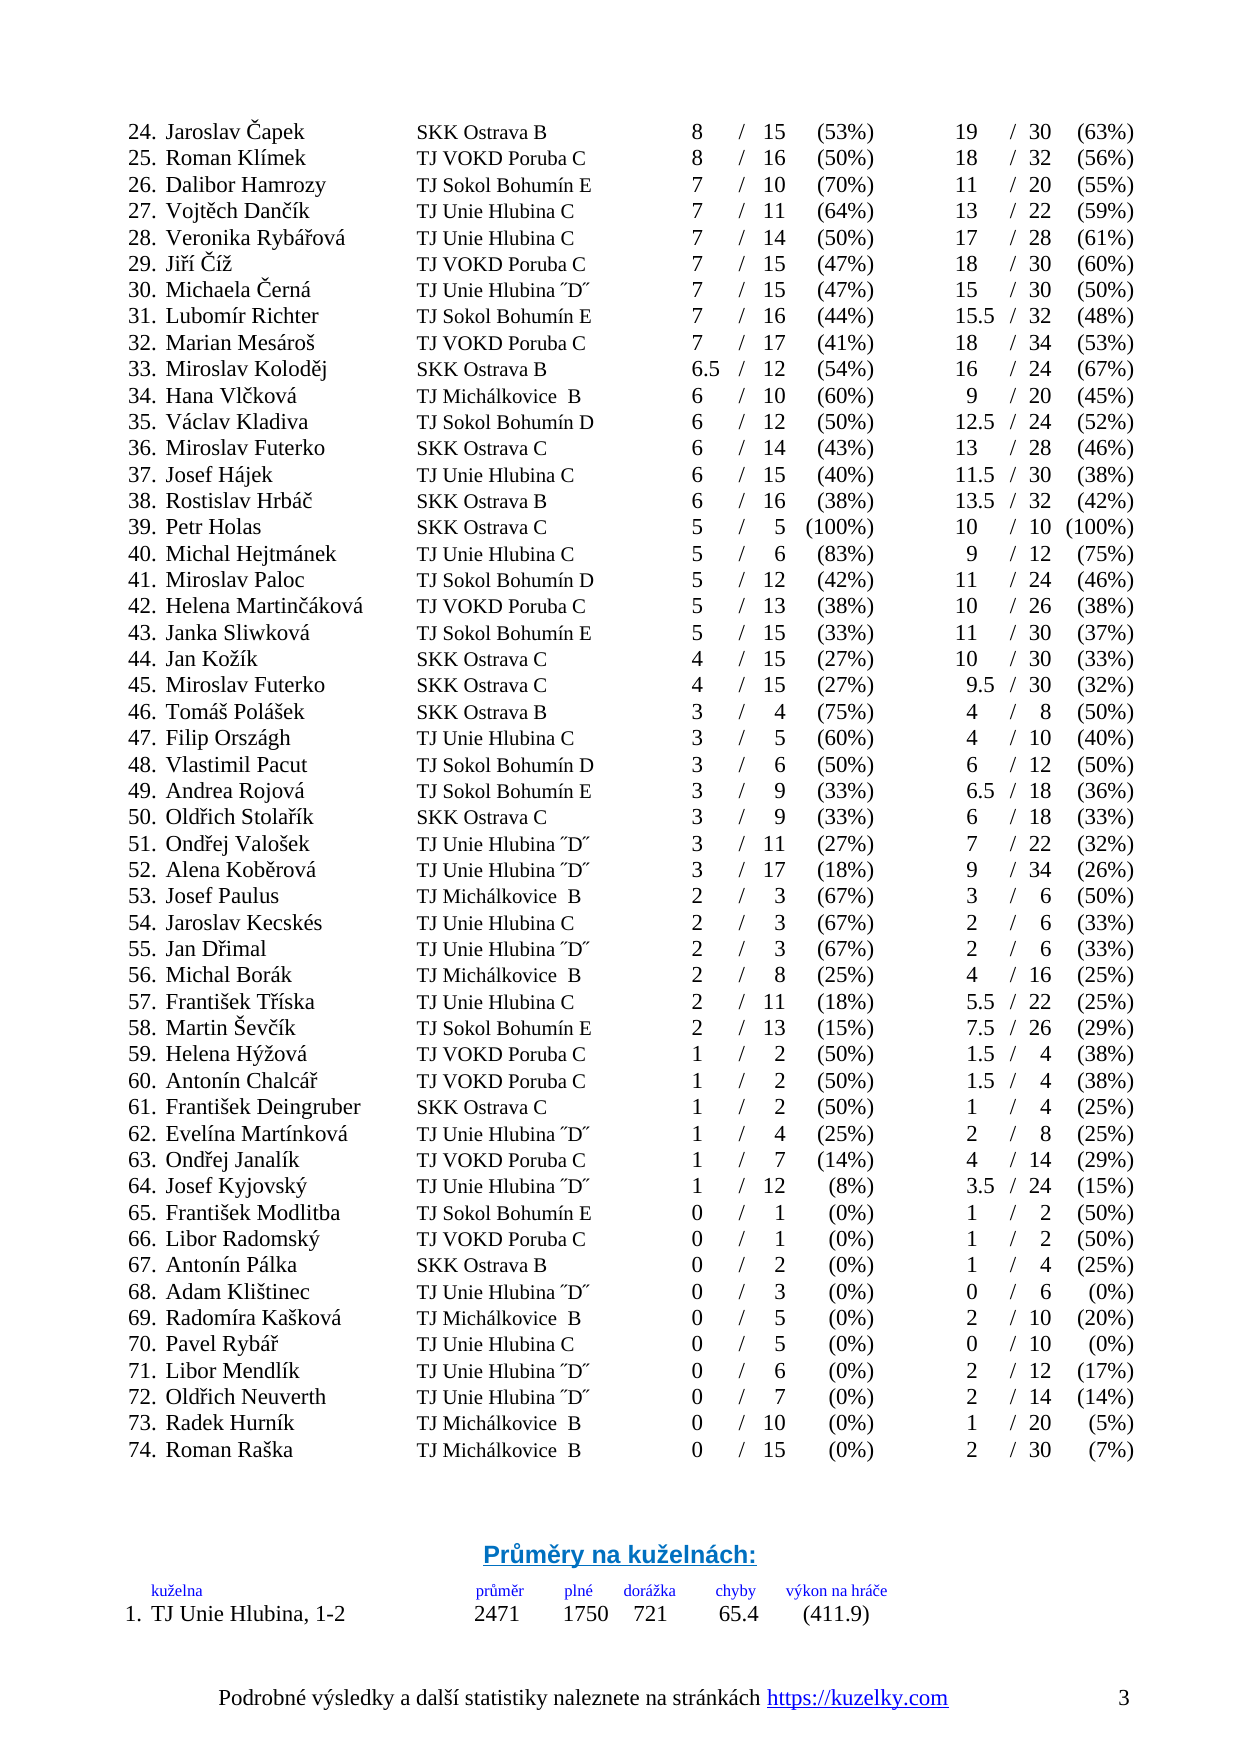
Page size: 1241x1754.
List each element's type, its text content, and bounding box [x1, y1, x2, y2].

text 52. Alena Koběrová TJ Unie Hlubina ˝D˝ 3 / 17 (18%) 9 / 34 (26%) [106, 856, 1134, 882]
text 46. Tomáš Polášek SKK Ostrava B 3 / 4 (75%) 4 / 8 (50%) [106, 698, 1134, 724]
text 45. Miroslav Futerko SKK Ostrava C 4 / 15 (27%) 9.5 / 30 (32%) [106, 672, 1134, 698]
text 40. Michal Hejtmánek TJ Unie Hlubina C 5 / 6 (83%) 9 / 12 (75%) [106, 540, 1134, 566]
text 54. Jaroslav Kecskés TJ Unie Hlubina C 2 / 3 (67%) 2 / 6 (33%) [106, 909, 1134, 935]
text 64. Josef Kyjovský TJ Unie Hlubina ˝D˝ 1 / 12 (8%) 3.5 / 24 (15%) [106, 1172, 1134, 1199]
text 47. Filip Országh TJ Unie Hlubina C 3 / 5 (60%) 4 / 10 (40%) [106, 724, 1134, 751]
text 49. Andrea Rojová TJ Sokol Bohumín E 3 / 9 (33%) 6.5 / 18 (36%) [106, 777, 1134, 803]
text 37. Josef Hájek TJ Unie Hlubina C 6 / 15 (40%) 11.5 / 30 (38%) [106, 461, 1134, 487]
text 43. Janka Sliwková TJ Sokol Bohumín E 5 / 15 (33%) 11 / 30 (37%) [106, 619, 1134, 645]
text 33. Miroslav Koloděj SKK Ostrava B 6.5 / 12 (54%) 16 / 24 (67%) [106, 355, 1134, 382]
text 65. František Modlitba TJ Sokol Bohumín E 0 / 1 (0%) 1 / 2 (50%) [106, 1199, 1134, 1225]
text 30. Michaela Černá TJ Unie Hlubina ˝D˝ 7 / 15 (47%) 15 / 30 (50%) [106, 276, 1134, 303]
text 39. Petr Holas SKK Ostrava C 5 / 5 (100%) 10 / 10 (100%) [106, 513, 1134, 540]
text 67. Antonín Pálka SKK Ostrava B 0 / 2 (0%) 1 / 4 (25%) [106, 1251, 1134, 1278]
text 66. Libor Radomský TJ VOKD Poruba C 0 / 1 (0%) 1 / 2 (50%) [106, 1225, 1134, 1251]
text 51. Ondřej Valošek TJ Unie Hlubina ˝D˝ 3 / 11 (27%) 7 / 22 (32%) [106, 830, 1134, 856]
text 27. Vojtěch Dančík TJ Unie Hlubina C 7 / 11 (64%) 13 / 22 (59%) [106, 197, 1134, 223]
text 44. Jan Kožík SKK Ostrava C 4 / 15 (27%) 10 / 30 (33%) [106, 645, 1134, 672]
text kuželna průměr plné dorážka chyby výkon na hráče [106, 1581, 1134, 1600]
text 68. Adam Klištinec TJ Unie Hlubina ˝D˝ 0 / 3 (0%) 0 / 6 (0%) [106, 1278, 1134, 1304]
text 56. Michal Borák TJ Michálkovice B 2 / 8 (25%) 4 / 16 (25%) [106, 961, 1134, 988]
text 38. Rostislav Hrbáč SKK Ostrava B 6 / 16 (38%) 13.5 / 32 (42%) [106, 487, 1134, 513]
text 35. Václav Kladiva TJ Sokol Bohumín D 6 / 12 (50%) 12.5 / 24 (52%) [106, 408, 1134, 434]
text 58. Martin Ševčík TJ Sokol Bohumín E 2 / 13 (15%) 7.5 / 26 (29%) [106, 1014, 1134, 1041]
text 63. Ondřej Janalík TJ VOKD Poruba C 1 / 7 (14%) 4 / 14 (29%) [106, 1146, 1134, 1172]
text 62. Evelína Martínková TJ Unie Hlubina ˝D˝ 1 / 4 (25%) 2 / 8 (25%) [106, 1119, 1134, 1146]
text 69. Radomíra Kašková TJ Michálkovice B 0 / 5 (0%) 2 / 10 (20%) [106, 1304, 1134, 1330]
text 74. Roman Raška TJ Michálkovice B 0 / 15 (0%) 2 / 30 (7%) [106, 1436, 1134, 1462]
text 36. Miroslav Futerko SKK Ostrava C 6 / 14 (43%) 13 / 28 (46%) [106, 434, 1134, 461]
text 34. Hana Vlčková TJ Michálkovice B 6 / 10 (60%) 9 / 20 (45%) [106, 382, 1134, 408]
text 31. Lubomír Richter TJ Sokol Bohumín E 7 / 16 (44%) 15.5 / 32 (48%) [106, 303, 1134, 329]
text 32. Marian Mesároš TJ VOKD Poruba C 7 / 17 (41%) 18 / 34 (53%) [106, 329, 1134, 355]
text 25. Roman Klímek TJ VOKD Poruba C 8 / 16 (50%) 18 / 32 (56%) [106, 144, 1134, 171]
text 24. Jaroslav Čapek SKK Ostrava B 8 / 15 (53%) 19 / 30 (63%) [106, 118, 1134, 144]
text 41. Miroslav Paloc TJ Sokol Bohumín D 5 / 12 (42%) 11 / 24 (46%) [106, 566, 1134, 592]
text 59. Helena Hýžová TJ VOKD Poruba C 1 / 2 (50%) 1.5 / 4 (38%) [106, 1041, 1134, 1067]
text 26. Dalibor Hamrozy TJ Sokol Bohumín E 7 / 10 (70%) 11 / 20 (55%) [106, 171, 1134, 197]
text 57. František Tříska TJ Unie Hlubina C 2 / 11 (18%) 5.5 / 22 (25%) [106, 988, 1134, 1014]
text 1. TJ Unie Hlubina, 1-2 2471 1750 721 65.4 (411.9) [106, 1600, 1134, 1627]
text 72. Oldřich Neuverth TJ Unie Hlubina ˝D˝ 0 / 7 (0%) 2 / 14 (14%) [106, 1383, 1134, 1409]
text 48. Vlastimil Pacut TJ Sokol Bohumín D 3 / 6 (50%) 6 / 12 (50%) [106, 751, 1134, 777]
text 28. Veronika Rybářová TJ Unie Hlubina C 7 / 14 (50%) 17 / 28 (61%) [106, 223, 1134, 250]
text 60. Antonín Chalcář TJ VOKD Poruba C 1 / 2 (50%) 1.5 / 4 (38%) [106, 1067, 1134, 1093]
text 70. Pavel Rybář TJ Unie Hlubina C 0 / 5 (0%) 0 / 10 (0%) [106, 1330, 1134, 1357]
text 50. Oldřich Stolařík SKK Ostrava C 3 / 9 (33%) 6 / 18 (33%) [106, 803, 1134, 830]
text 53. Josef Paulus TJ Michálkovice B 2 / 3 (67%) 3 / 6 (50%) [106, 882, 1134, 909]
text Průměry na kuželnách: [94, 1540, 1145, 1569]
text 55. Jan Dřimal TJ Unie Hlubina ˝D˝ 2 / 3 (67%) 2 / 6 (33%) [106, 935, 1134, 961]
text 73. Radek Hurník TJ Michálkovice B 0 / 10 (0%) 1 / 20 (5%) [106, 1409, 1134, 1436]
text 29. Jiří Číž TJ VOKD Poruba C 7 / 15 (47%) 18 / 30 (60%) [106, 250, 1134, 276]
text 42. Helena Martinčáková TJ VOKD Poruba C 5 / 13 (38%) 10 / 26 (38%) [106, 592, 1134, 619]
text 71. Libor Mendlík TJ Unie Hlubina ˝D˝ 0 / 6 (0%) 2 / 12 (17%) [106, 1357, 1134, 1383]
text 61. František Deingruber SKK Ostrava C 1 / 2 (50%) 1 / 4 (25%) [106, 1093, 1134, 1119]
